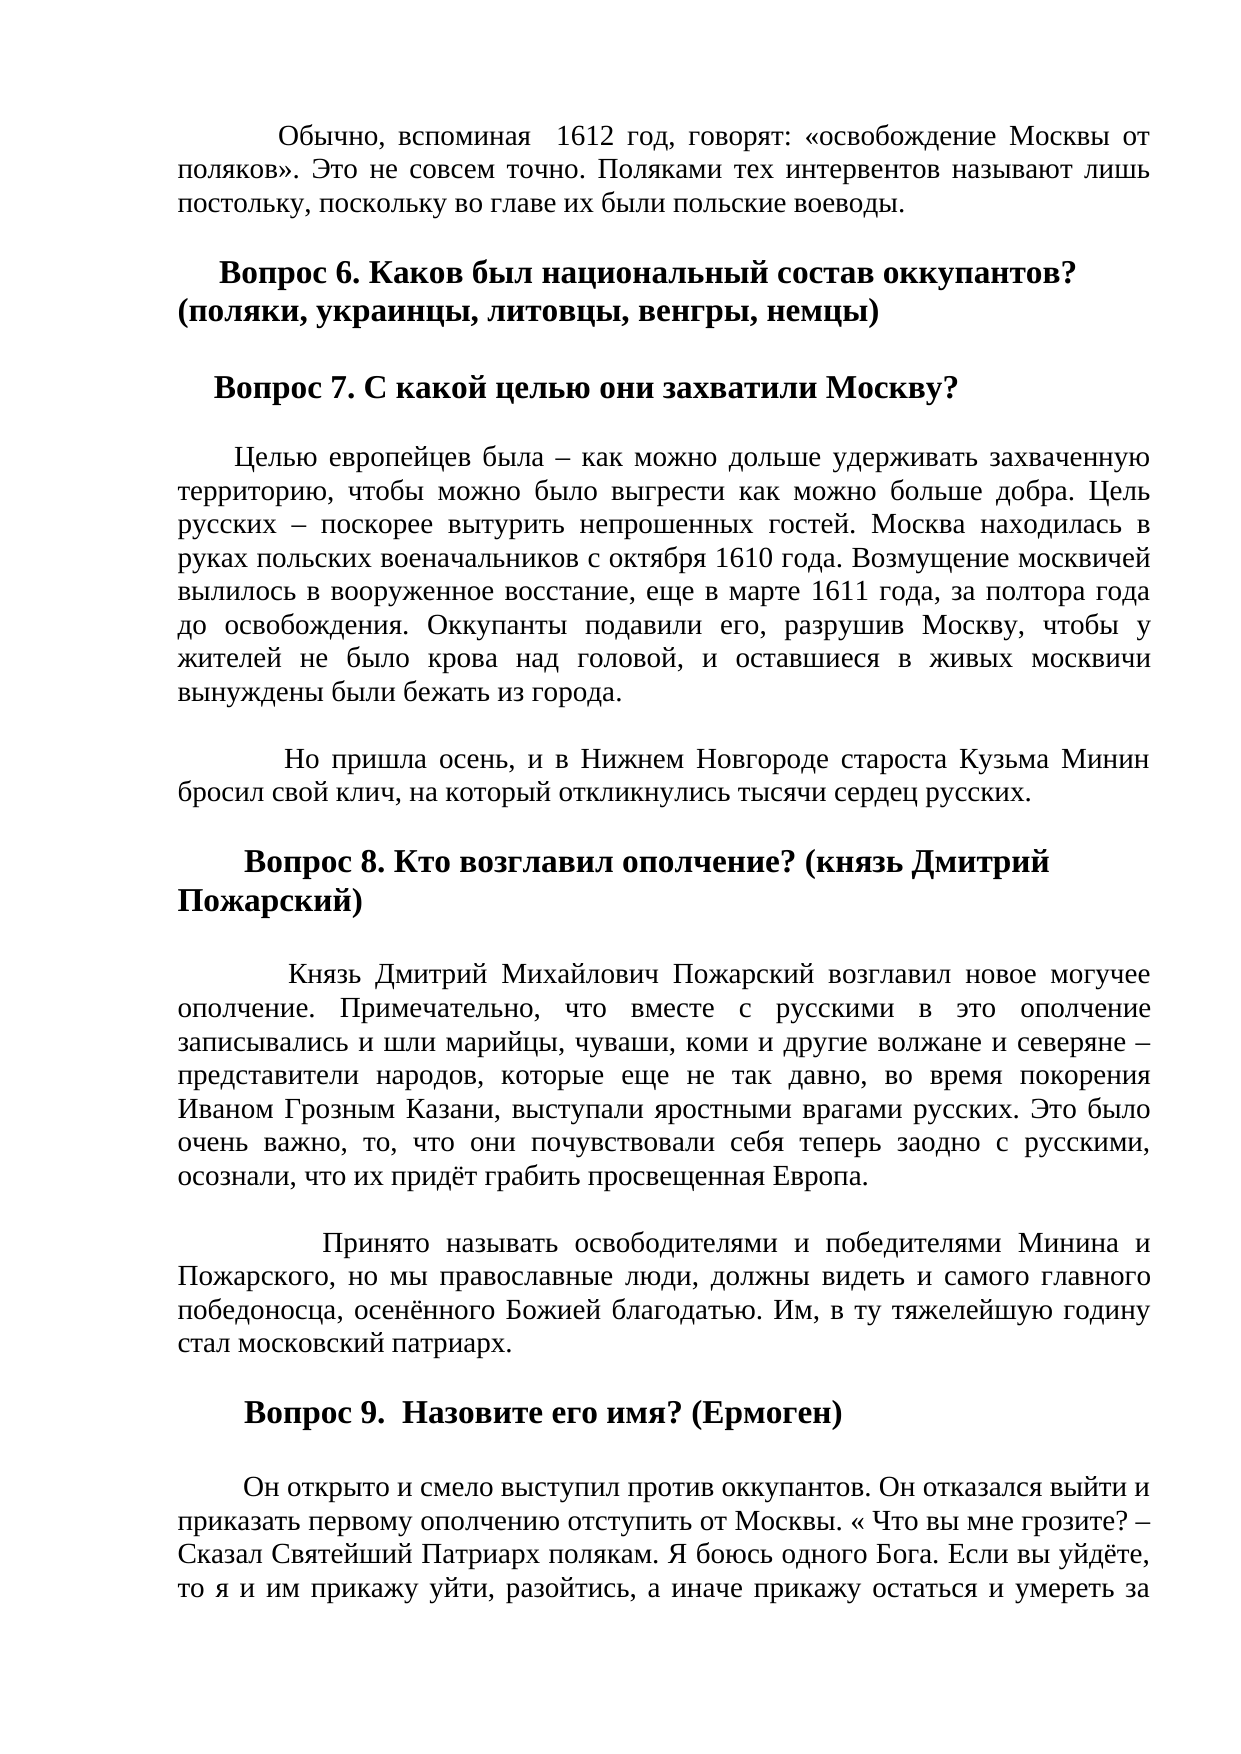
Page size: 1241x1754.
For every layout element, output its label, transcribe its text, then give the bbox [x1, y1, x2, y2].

text Но пришла осень, и в Нижнем Новгороде староста Кузьма Минин бросил свой клич, на который откликнулись тысячи сердец русских. [177, 741, 1152, 808]
text Принято называть освободителями и победителями Минина и Пожарского, но мы православные люди, должны видеть и самого главного победоносца, осенённого Божией благодатью. Им, в ту тяжелейшую годину стал московский патриарх. [177, 1225, 1152, 1359]
text Князь Дмитрий Михайлович Пожарский возглавил новое могучее ополчение. Примечательно, что вместе с русскими в это ополчение записывались и шли марийцы, чуваши, коми и другие волжане и северяне – представители народов, которые еще не так давно, во время покорения Иваном Грозным Казани, выступали яростными врагами русских. Это было очень важно, то, что они почувствовали себя теперь заодно с русскими, осознали, что их придёт грабить просвещенная Европа. [177, 957, 1152, 1191]
text Вопрос 9. Назовите его имя? (Ермоген) [177, 1393, 1152, 1431]
text Вопрос 6. Каков был национальный состав оккупантов? (поляки, украинцы, литовцы, венгры, немцы) [177, 252, 1152, 329]
text Вопрос 8. Кто возглавил ополчение? (князь Дмитрий Пожарский) [177, 842, 1152, 918]
text Целью европейцев была – как можно дольше удерживать захваченную территорию, чтобы можно было выгрести как можно больше добра. Цель русских – поскорее вытурить непрошенных гостей. Москва находилась в руках польских военачальников с октября 1610 года. Возмущение москвичей вылилось в вооруженное восстание, еще в марте 1611 года, за полтора года до освобождения. Оккупанты подавили его, разрушив Москву, чтобы у жителей не было крова над головой, и оставшиеся в живых москвичи вынуждены были бежать из города. [177, 439, 1152, 707]
text Вопрос 7. С какой целью они захватили Москву? [177, 367, 1152, 406]
text Обычно, вспоминая 1612 год, говорят: «освобождение Москвы от поляков». Это не совсем точно. Поляками тех интервентов называют лишь постольку, поскольку во главе их были польские воеводы. [177, 118, 1152, 219]
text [177, 1469, 1152, 1603]
